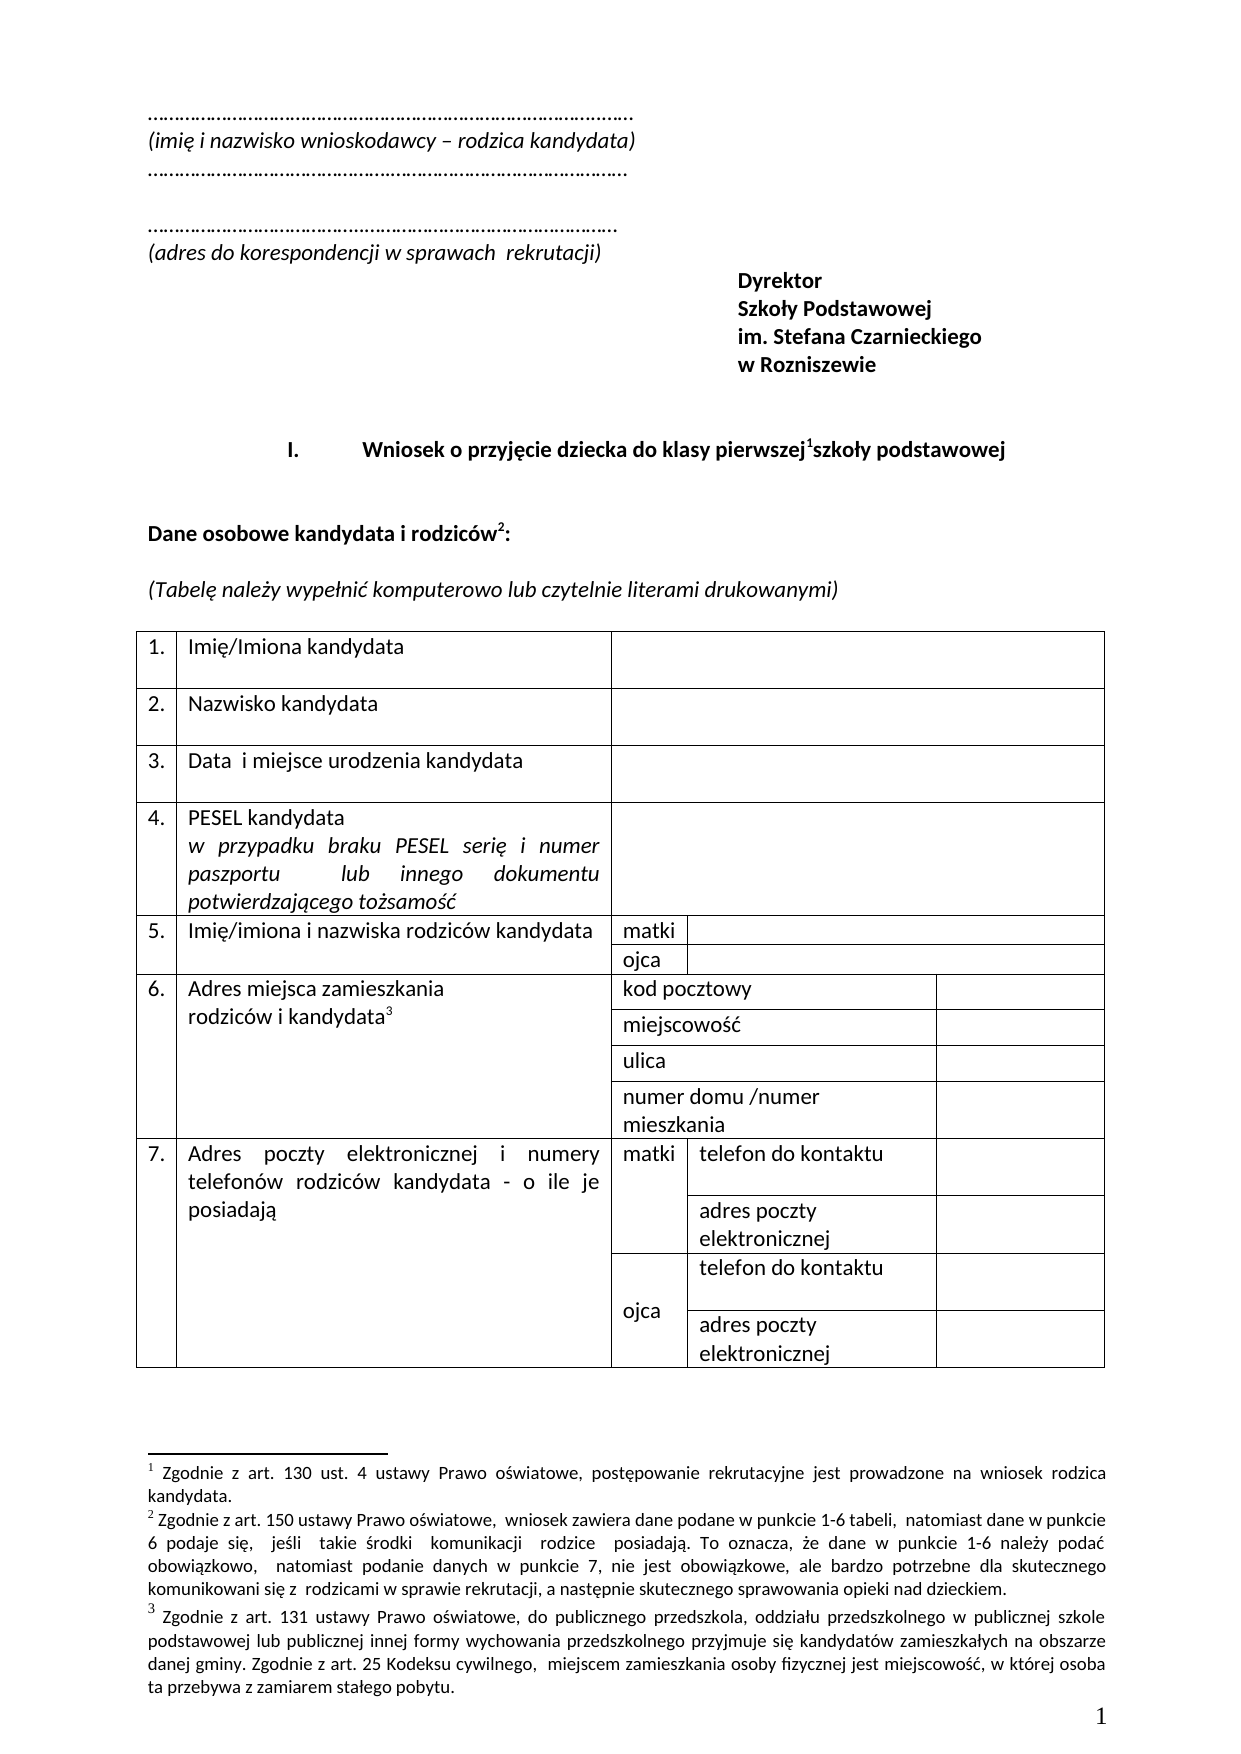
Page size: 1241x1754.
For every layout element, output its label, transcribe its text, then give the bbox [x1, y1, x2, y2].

table_cell [612, 746, 1104, 802]
table_cell ojca [612, 945, 687, 973]
table_cell [612, 689, 1104, 745]
table_cell 6. [137, 975, 176, 1138]
table_cell matki [612, 1139, 687, 1252]
table_header 1. [137, 632, 176, 688]
table_cell [612, 803, 1104, 915]
table_cell 7. [137, 1139, 176, 1367]
table_cell 3. [137, 746, 176, 802]
table_cell 2. [137, 689, 176, 745]
table_cell Imię/imiona i nazwiska rodziców kandydata [177, 916, 611, 973]
table_cell telefon do kontaktu [688, 1254, 936, 1309]
text Dane osobowe kandydata i rodziców: [148, 519, 1107, 547]
table_cell [937, 975, 1104, 1009]
table_cell 5. [137, 916, 176, 973]
table_cell telefon do kontaktu [688, 1139, 936, 1195]
table_cell [688, 916, 1104, 944]
table_cell miejscowość [612, 1010, 936, 1045]
table_cell 4. [137, 803, 176, 915]
table_cell PESEL kandydata w przypadku braku PESEL serię i numer paszportu lub innego dokumentu potwierdzającego tożsamość [177, 803, 611, 915]
table_cell [688, 945, 1104, 973]
text …………………………………..………………………………………… [148, 210, 1107, 238]
text im. Stefana Czarnieckiego [738, 322, 1107, 350]
text Dyrektor [738, 266, 1107, 294]
text ……………………………………….……………………………………… [148, 154, 1107, 182]
text (adres do korespondencji w sprawach rekrutacji) [148, 238, 1107, 266]
table_cell [937, 1046, 1104, 1081]
table_cell [937, 1010, 1104, 1045]
table_cell matki [612, 916, 687, 944]
table_cell [937, 1254, 1104, 1309]
table_cell [937, 1311, 1104, 1367]
table_cell Adres poczty elektronicznej i numery telefonów rodziców kandydata - o ile je posiadają [177, 1139, 611, 1367]
table_cell adres poczty elektronicznej [688, 1311, 936, 1367]
table_cell ulica [612, 1046, 936, 1081]
text w Rozniszewie [738, 350, 1107, 378]
table_cell Nazwisko kandydata [177, 689, 611, 745]
text …………………………………………………………………………..…… [148, 98, 1107, 126]
table_cell Adres miejsca zamieszkania rodziców i kandydata [177, 975, 611, 1138]
text Szkoły Podstawowej [738, 294, 1107, 322]
table_cell [937, 1139, 1104, 1195]
table_cell ojca [612, 1254, 687, 1367]
table_header [612, 632, 1104, 688]
table_cell kod pocztowy [612, 975, 936, 1009]
table_cell [937, 1196, 1104, 1252]
table_cell Data i miejsce urodzenia kandydata [177, 746, 611, 802]
table_header Imię/Imiona kandydata [177, 632, 611, 688]
text (Tabelę należy wypełnić komputerowo lub czytelnie literami drukowanymi) [148, 575, 1107, 603]
text (imię i nazwisko wnioskodawcy – rodzica kandydata) [148, 126, 1107, 154]
table_cell numer domu /numer mieszkania [612, 1082, 936, 1138]
table_cell [937, 1082, 1104, 1138]
list Wniosek o przyjęcie dziecka do klasy pierwszejszkoły podstawowej [185, 435, 1107, 463]
table_cell adres poczty elektronicznej [688, 1196, 936, 1252]
